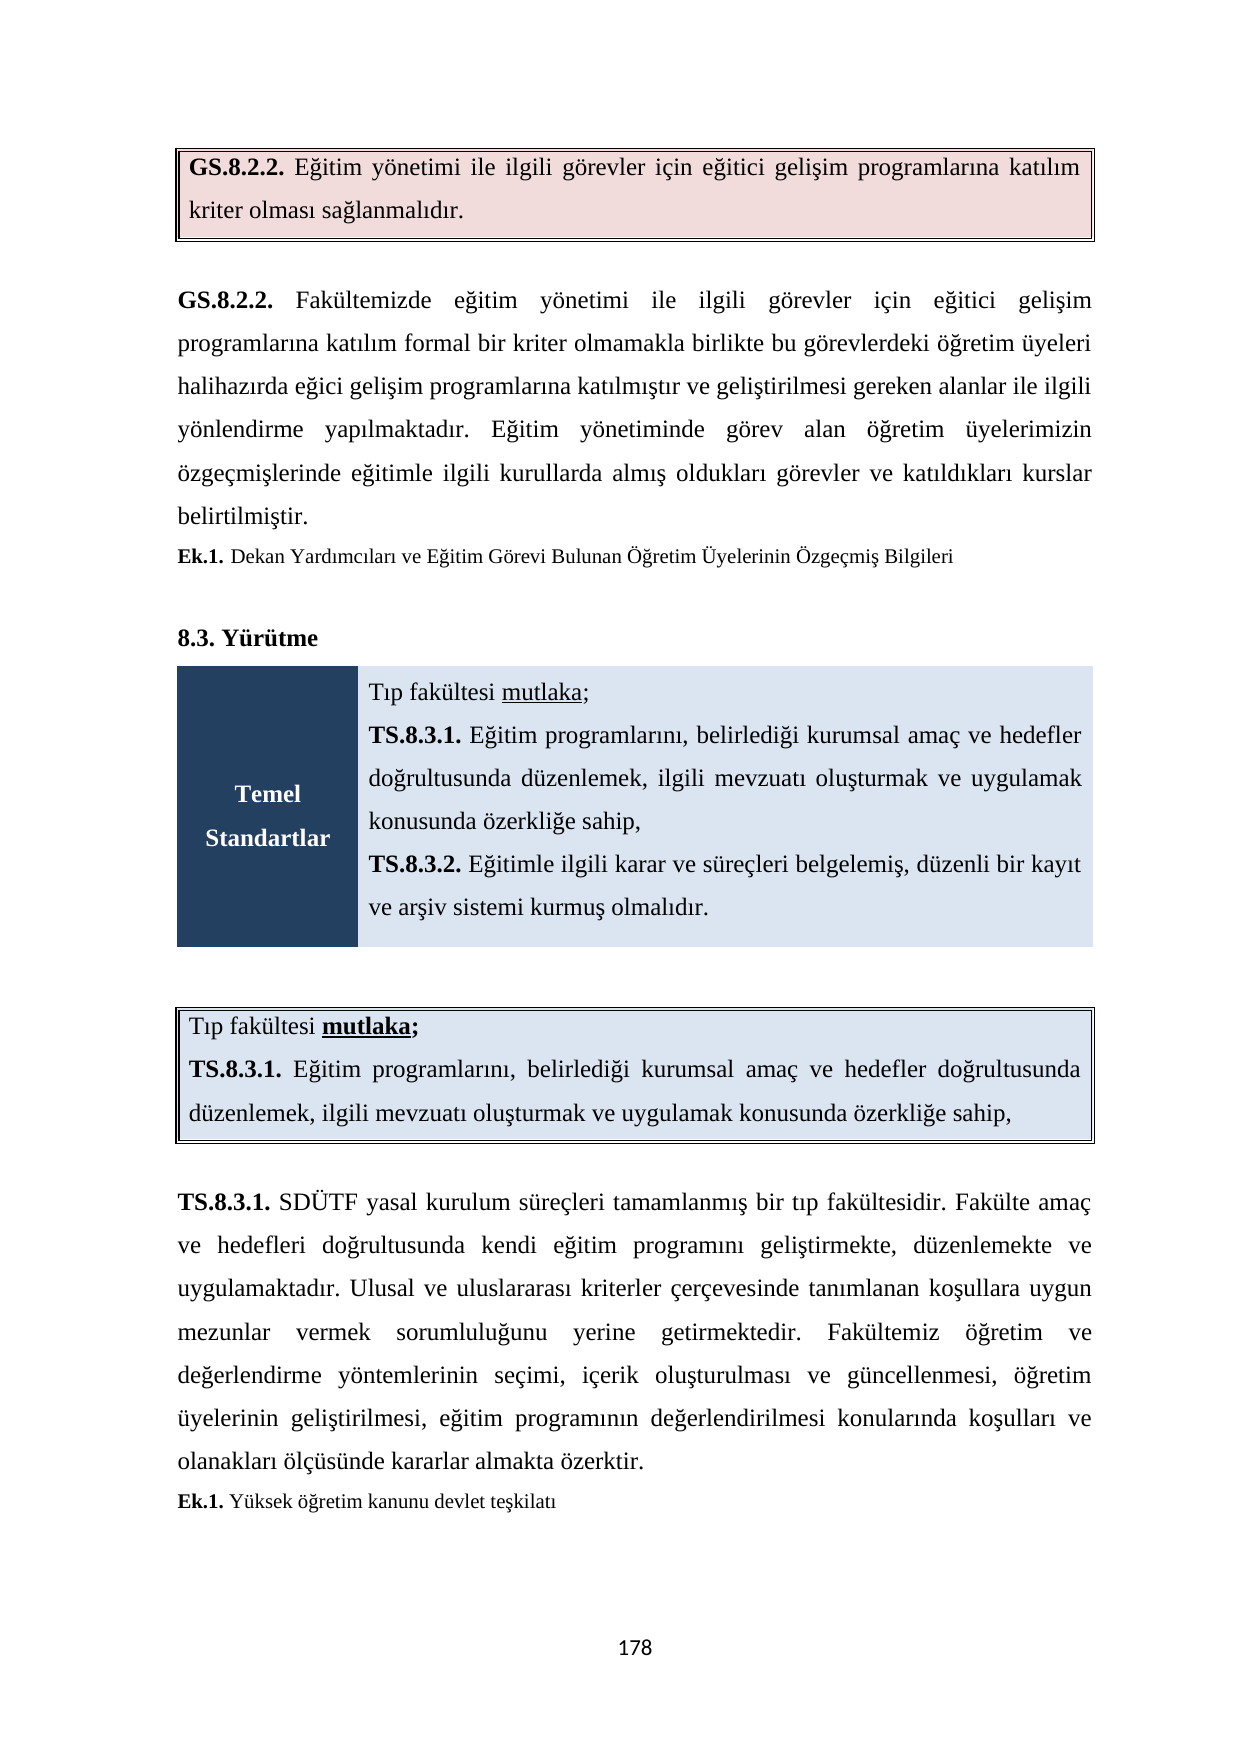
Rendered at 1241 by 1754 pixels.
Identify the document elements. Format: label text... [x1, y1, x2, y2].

text Ek.1. Dekan Yardımcıları ve Eğitim Görevi Bulunan Öğretim Üyelerinin Özgeçmiş Bilgileri [177, 544, 1092, 568]
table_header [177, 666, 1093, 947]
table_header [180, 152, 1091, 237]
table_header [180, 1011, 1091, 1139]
text GS.8.2.2. Fakültemizde eğitim yönetimi ile ilgili görevler için eğitici gelişim programlarına katılım formal bir kriter olmamakla birlikte bu görevlerdeki öğretim üyeleri halihazırda eğici gelişim programlarına katılmıştır ve geliştirilmesi gereken alanlar ile ilgili yönlendirme yapılmaktadır. Eğitim yönetiminde görev alan öğretim üyelerimizin özgeçmişlerinde eğitimle ilgili kurullarda almış oldukları görevler ve katıldıkları kurslar belirtilmiştir. [177, 285, 1092, 529]
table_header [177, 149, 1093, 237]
text TS.8.3.1. SDÜTF yasal kurulum süreçleri tamamlanmış bir tıp fakültesidir. Fakülte amaç ve hedefleri doğrultusunda kendi eğitim programını geliştirmekte, düzenlemekte ve uygulamaktadır. Ulusal ve uluslararası kriterler çerçevesinde tanımlanan koşullara uygun mezunlar vermek sorumluluğunu yerine getirmektedir. Fakültemiz öğretim ve değerlendirme yöntemlerinin seçimi, içerik oluşturulması ve güncellenmesi, öğretim üyelerinin geliştirilmesi, eğitim programının değerlendirilmesi konularında koşulları ve olanakları ölçüsünde kararlar almakta özerktir. [177, 1187, 1092, 1475]
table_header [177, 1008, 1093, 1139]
text Ek.1. Yüksek öğretim kanunu devlet teşkilatı [177, 1489, 1092, 1513]
text 8.3. Yürütme [177, 623, 1092, 652]
